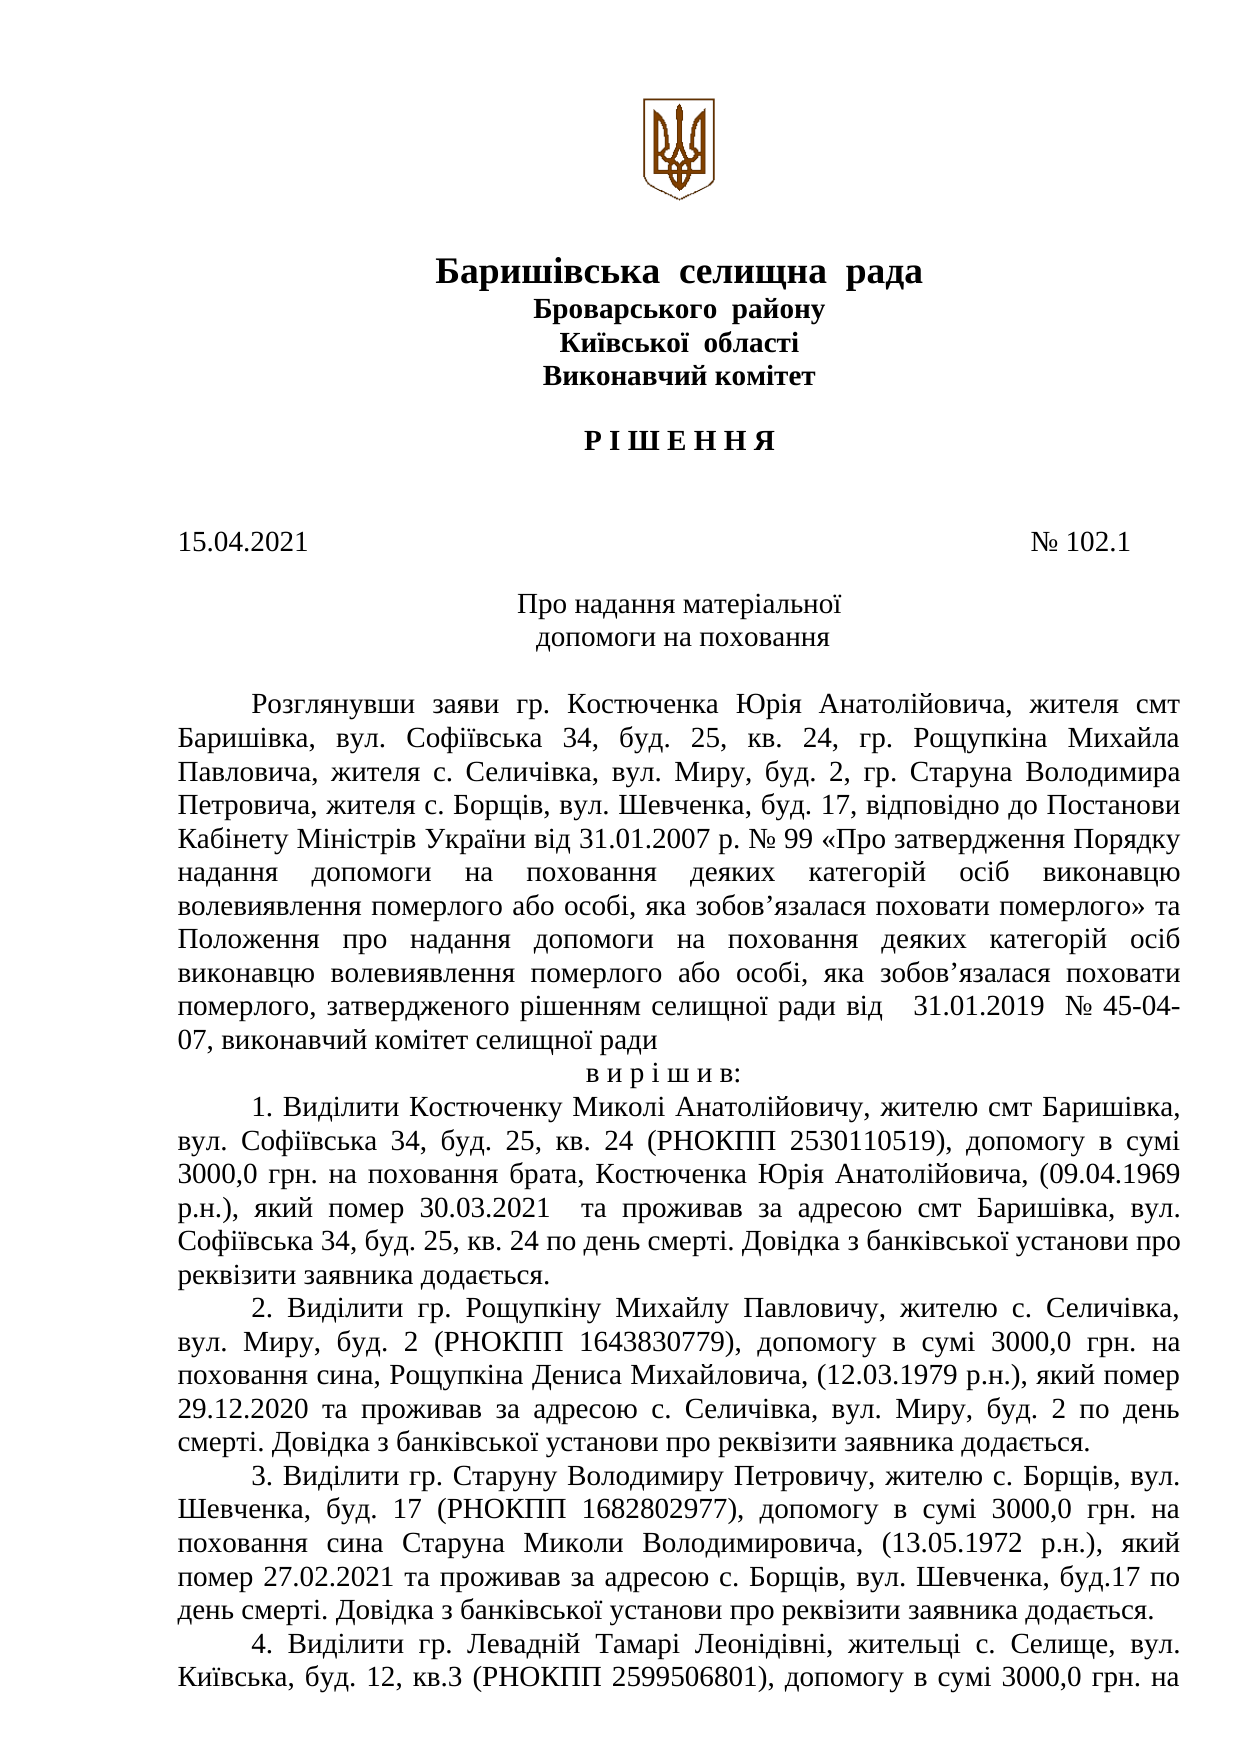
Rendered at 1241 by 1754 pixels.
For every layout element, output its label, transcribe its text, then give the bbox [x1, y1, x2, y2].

text допомоги на поховання [177, 619, 1181, 653]
text Про надання матеріальної [177, 586, 1181, 619]
list 3. Виділити гр. Старуну Володимиру Петровичу, жителю с. Борщів, вул. Шевченка, буд. 17 (РНОКПП 1682802977), допомогу в сумі 3000,0 грн. на поховання сина Старуна Миколи Володимировича, (13.05.1972 р.н.), який помер 27.02.2021 та проживав за адресою с. Борщів, вул. Шевченка, буд.17 по день смерті. Довідка з банківської установи про реквізити заявника додається. [177, 1458, 1181, 1626]
list 2. Виділити гр. Рощупкіну Михайлу Павловичу, жителю с. Селичівка, вул. Миру, буд. 2 (РНОКПП 1643830779), допомогу в сумі 3000,0 грн. на поховання сина, Рощупкіна Дениса Михайловича, (12.03.1979 р.н.), який помер 29.12.2020 та проживав за адресою с. Селичівка, вул. Миру, буд. 2 по день смерті. Довідка з банківської установи про реквізити заявника додається. [177, 1290, 1181, 1458]
text 15.04.2021 № 102.1 [177, 524, 1181, 557]
subtitle Броварського району [177, 291, 1181, 325]
text в и р і ш и в: [177, 1056, 1181, 1089]
text Київської області [177, 325, 1181, 358]
subtitle Баришівська селищна рада [177, 248, 1181, 291]
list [177, 1626, 1181, 1693]
text Розглянувши заяви гр. Костюченка Юрія Анатолійовича, жителя смт Баришівка, вул. Софіївська 34, буд. 25, кв. 24, гр. Рощупкіна Михайла Павловича, жителя с. Селичівка, вул. Миру, буд. 2, гр. Старуна Володимира Петровича, жителя с. Борщів, вул. Шевченка, буд. 17, відповідно до Постанови Кабінету Міністрів України від 31.01.2007 р. № 99 «Про затвердження Порядку надання допомоги на поховання деяких категорій осіб виконавцю волевиявлення померлого або особі, яка зобов’язалася поховати померлого» та Положення про надання допомоги на поховання деяких категорій осіб виконавцю волевиявлення померлого або особі, яка зобов’язалася поховати померлого, затвердженого рішенням селищної ради від 31.01.2019 № 45-04-07, виконавчий комітет селищної ради [177, 687, 1181, 1056]
text Виконавчий комітет [177, 358, 1181, 392]
list 1. Виділити Костюченку Миколі Анатолійовичу, жителю смт Баришівка, вул. Софіївська 34, буд. 25, кв. 24 (РНОКПП 2530110519), допомогу в сумі 3000,0 грн. на поховання брата, Костюченка Юрія Анатолійовича, (09.04.1969 р.н.), який помер 30.03.2021 та проживав за адресою смт Баришівка, вул. Софіївська 34, буд. 25, кв. 24 по день смерті. Довідка з банківської установи про реквізити заявника додається. [177, 1089, 1181, 1290]
picture [636, 92, 722, 206]
subtitle Р І Ш Е Н Н Я [177, 423, 1181, 457]
